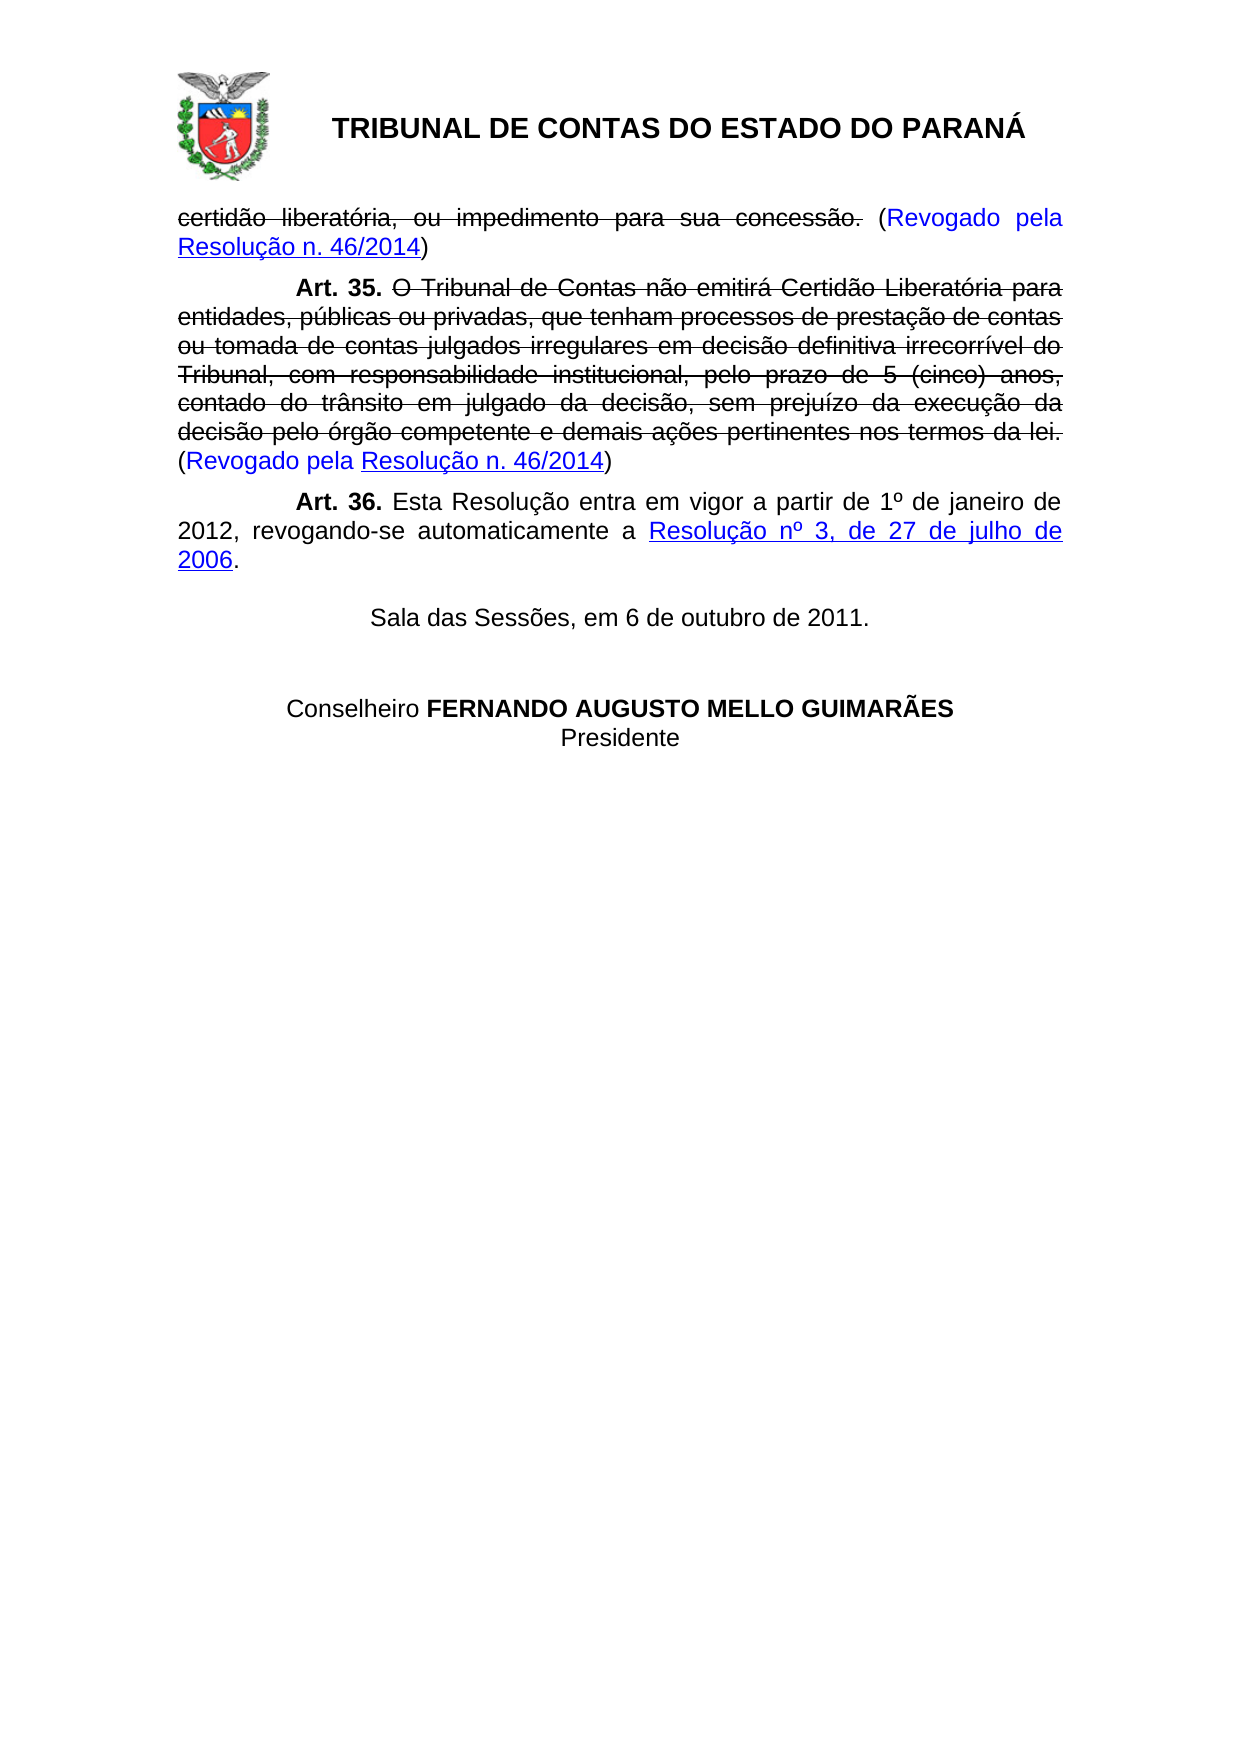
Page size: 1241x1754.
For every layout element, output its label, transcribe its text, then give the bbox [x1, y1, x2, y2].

text Art. 35. O Tribunal de Contas não emitirá Certidão Liberatória para entidades, públicas ou privadas, que tenham processos de prestação de contas ou tomada de contas julgados irregulares em decisão definitiva irrecorrível do Tribunal, com responsabilidade institucional, pelo prazo de 5 (cinco) anos, contado do trânsito em julgado da decisão, sem prejuízo da execução da decisão pelo órgão competente e demais ações pertinentes nos termos da lei. (Revogado pela Resolução n. 46/2014) [177, 273, 1063, 318]
text Sala das Sessões, em 6 de outubro de 2011. [177, 602, 1063, 631]
text Presidente [177, 722, 1063, 751]
text Conselheiro FERNANDO AUGUSTO MELLO GUIMARÃES [177, 694, 1063, 722]
text Art. 35. O Tribunal de Contas não emitirá Certidão Liberatória para entidades, públicas ou privadas, que tenham processos de prestação de contas ou tomada de contas julgados irregulares em decisão definitiva irrecorrível do Tribunal, com responsabilidade institucional, pelo prazo de 5 (cinco) anos, contado do trânsito em julgado da decisão, sem prejuízo da execução da decisão pelo órgão competente e demais ações pertinentes nos termos da lei. (Revogado pela Resolução n. 46/2014) [177, 434, 1063, 474]
picture [177, 72, 270, 181]
text Art. 36. Esta Resolução entra em vigor a partir de 1º de janeiro de 2012, revogando-se automaticamente a Resolução nº 3, de 27 de julho de 2006. [177, 487, 1063, 573]
